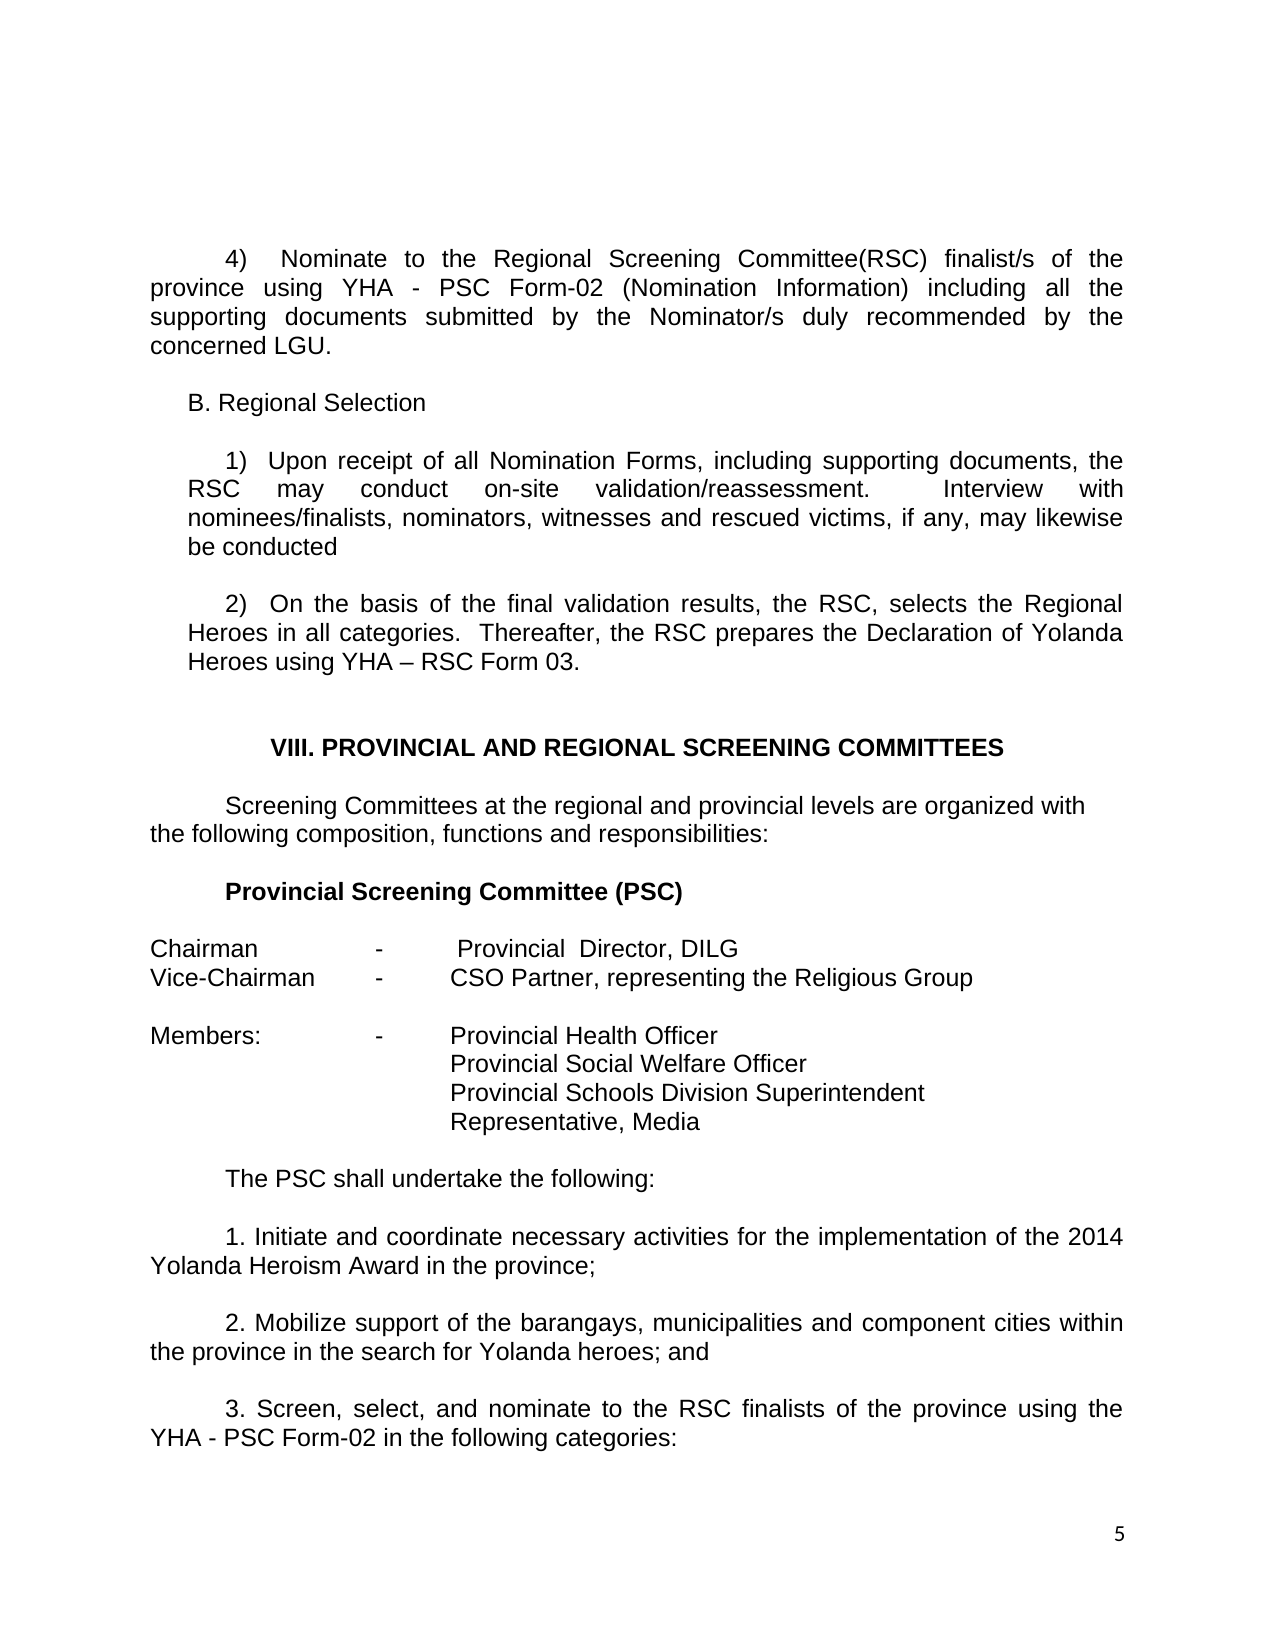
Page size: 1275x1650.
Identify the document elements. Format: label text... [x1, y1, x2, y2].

text The PSC shall undertake the following: [150, 1164, 1125, 1193]
text Provincial Social Welfare Officer [375, 1049, 1125, 1078]
text 1) Upon receipt of all Nomination Forms, including supporting documents, the RSC may conduct on-site validation/reassessment. Interview with nominees/finalists, nominators, witnesses and rescued victims, if any, may likewise be conducted [187, 446, 1125, 561]
text Screening Committees at the regional and provincial levels are organized with the following composition, functions and responsibilities: [150, 791, 1125, 848]
text 2) On the basis of the final validation results, the RSC, selects the Regional Heroes in all categories. Thereafter, the RSC prepares the Declaration of Yolanda Heroes using YHA – RSC Form 03. [187, 589, 1125, 676]
text Members: - Provincial Health Officer [150, 1021, 1125, 1049]
text Chairman - Provincial Director, DILG [150, 934, 1125, 963]
text B. Regional Selection [187, 388, 1125, 417]
text Vice-Chairman - CSO Partner, representing the Religious Group [150, 963, 1125, 992]
text Provincial Schools Division Superintendent [375, 1078, 1125, 1107]
text 4) Nominate to the Regional Screening Committee(RSC) finalist/s of the province using YHA - PSC Form-02 (Nomination Information) including all the supporting documents submitted by the Nominator/s duly recommended by the concerned LGU. [150, 244, 1125, 359]
text 3. Screen, select, and nominate to the RSC finalists of the province using the YHA - PSC Form-02 in the following categories: [150, 1394, 1125, 1452]
text Provincial Screening Committee (PSC) [150, 877, 1125, 906]
text Representative, Media [375, 1107, 1125, 1136]
text VIII. PROVINCIAL AND REGIONAL SCREENING COMMITTEES [150, 733, 1125, 762]
text 1. Initiate and coordinate necessary activities for the implementation of the 2014 Yolanda Heroism Award in the province; [150, 1222, 1125, 1279]
text 2. Mobilize support of the barangays, municipalities and component cities within the province in the search for Yolanda heroes; and [150, 1308, 1125, 1366]
